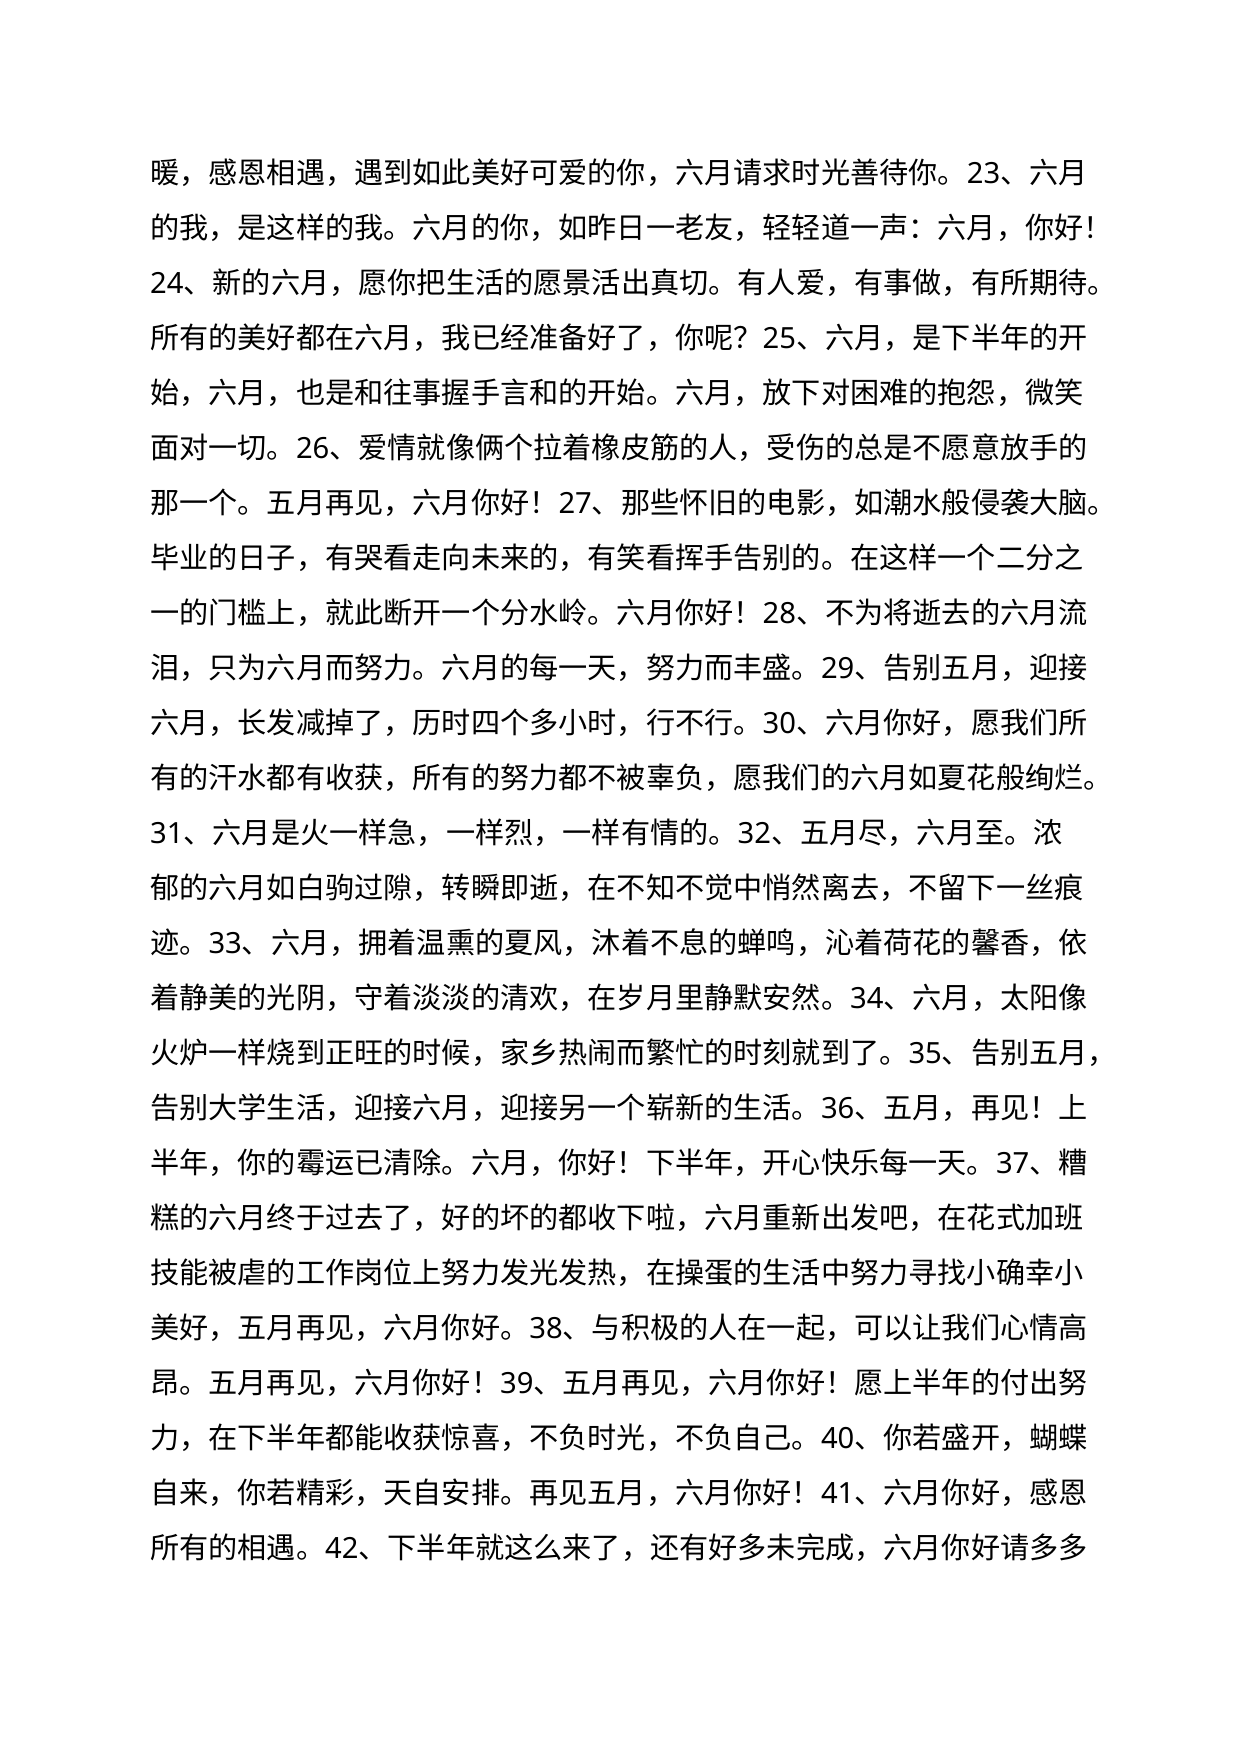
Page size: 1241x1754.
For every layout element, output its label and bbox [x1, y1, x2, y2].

text [150, 150, 1090, 1567]
